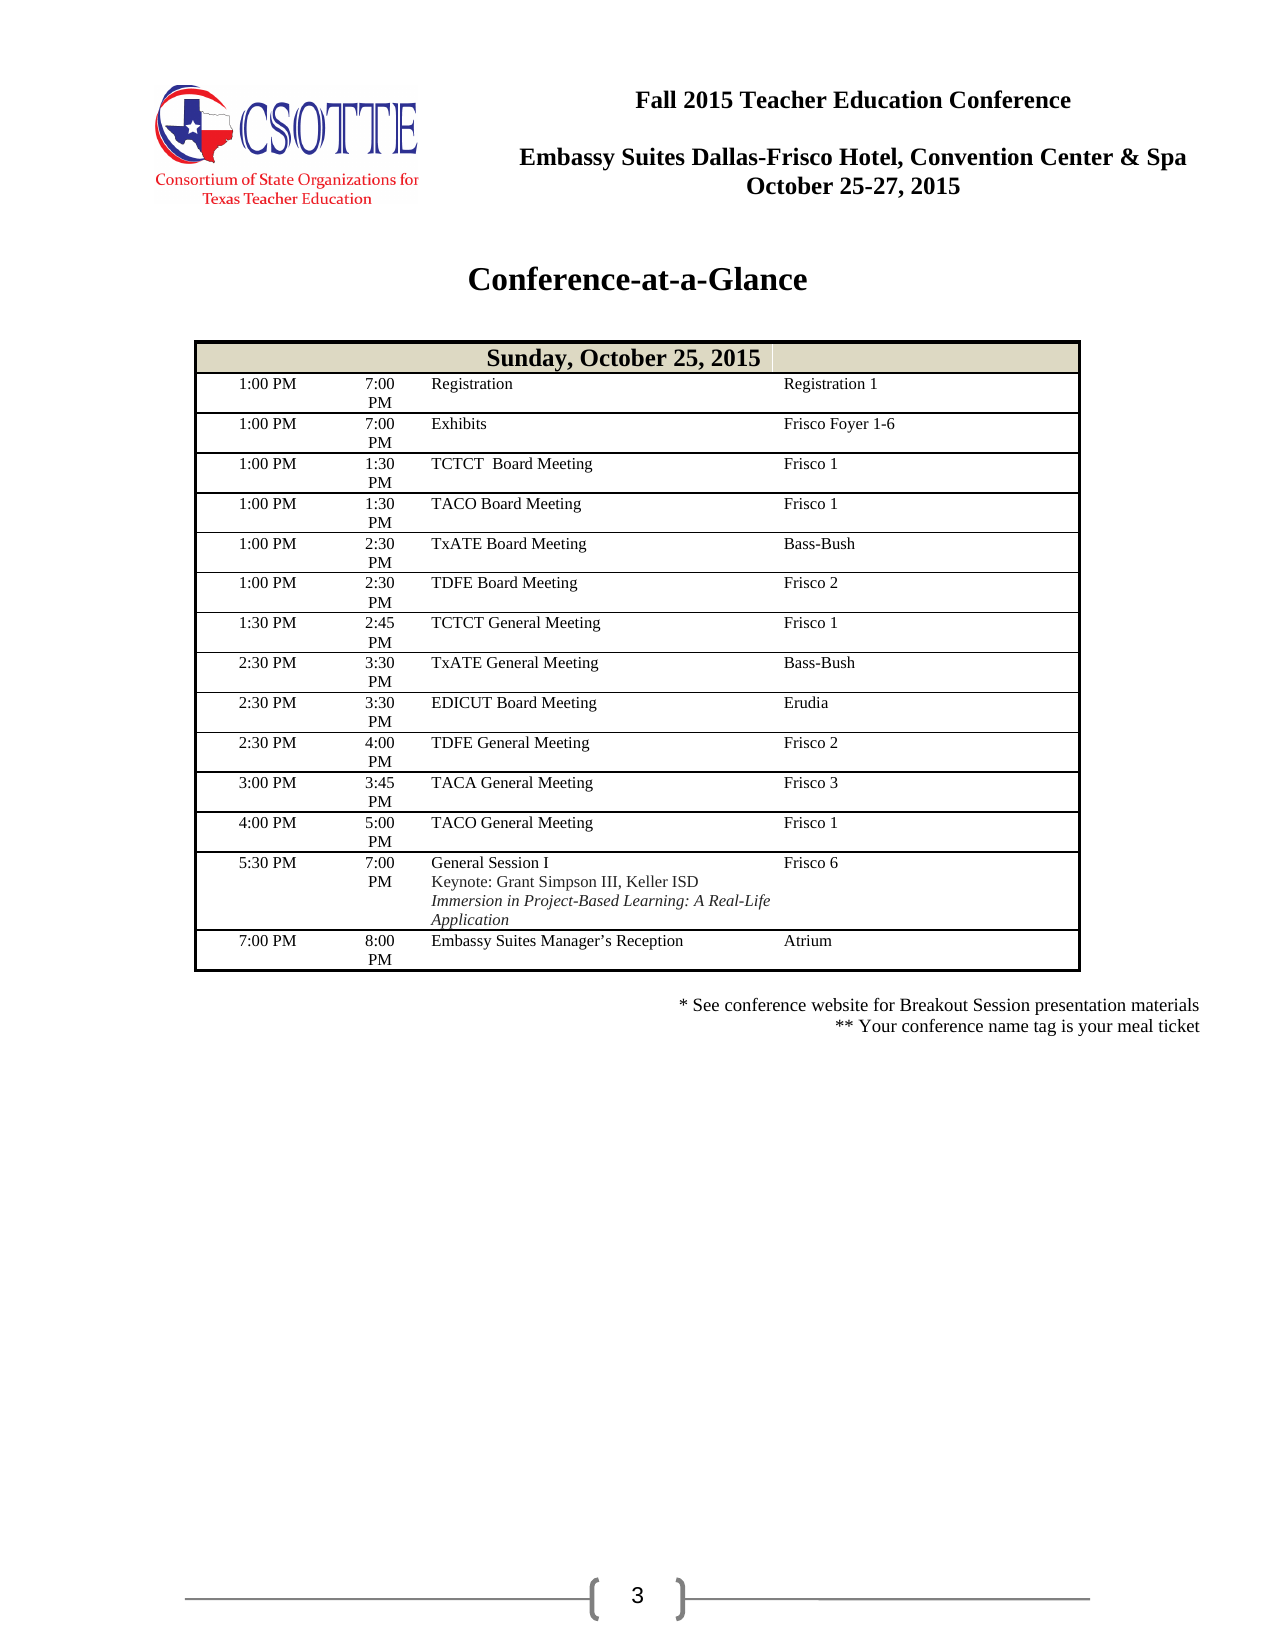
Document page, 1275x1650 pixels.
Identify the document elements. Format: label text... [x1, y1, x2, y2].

table_header [773, 344, 1078, 372]
table_cell Frisco 1 [773, 813, 1078, 851]
table_cell Frisco 1 [773, 494, 1078, 532]
table_cell 4:00 PM [340, 733, 420, 771]
table_cell TACO General Meeting [420, 813, 772, 851]
text ** Your conference name tag is your meal ticket [75, 1015, 1200, 1037]
table_cell 3:30 PM [340, 653, 420, 691]
table_cell 1:00 PM [197, 533, 340, 572]
table_cell Frisco 1 [773, 613, 1078, 652]
table_cell Registration [420, 374, 772, 412]
table_cell Atrium [773, 931, 1078, 969]
table_cell TxATE General Meeting [420, 653, 772, 691]
table_cell 1:00 PM [197, 414, 340, 452]
table_cell 3:30 PM [340, 693, 420, 731]
table_cell Frisco 2 [773, 733, 1078, 771]
table_cell Frisco 1 [773, 454, 1078, 492]
table_header [197, 344, 340, 372]
table_cell 5:30 PM [197, 853, 340, 929]
table_cell Bass-Bush [773, 653, 1078, 691]
table_cell 7:00 PM [197, 931, 340, 969]
table_cell 4:00 PM [197, 813, 340, 851]
table_cell 2:30 PM [197, 653, 340, 691]
table_cell 1:00 PM [197, 494, 340, 532]
table_cell 8:00 PM [340, 931, 420, 969]
table_cell 1:00 PM [197, 573, 340, 612]
table_cell TDFE Board Meeting [420, 573, 772, 612]
table_cell Frisco 3 [773, 773, 1078, 811]
table_cell Frisco Foyer 1-6 [773, 414, 1078, 452]
table_cell 5:00 PM [340, 813, 420, 851]
table_header Sunday, October 25, 2015 [420, 344, 772, 372]
text * See conference website for Breakout Session presentation materials [75, 994, 1200, 1015]
table_cell General Session I Keynote: Grant Simpson III, Keller ISD Immersion in Project-Based Learning: A Real-Life Application [420, 853, 772, 929]
table_cell 7:00 PM [340, 414, 420, 452]
table_cell 7:00 PM [340, 374, 420, 412]
table_cell Embassy Suites Manager’s Reception [420, 931, 772, 969]
table_cell Bass-Bush [773, 533, 1078, 572]
table_cell 2:30 PM [340, 573, 420, 612]
table_cell 1:00 PM [197, 374, 340, 412]
table_cell EDICUT Board Meeting [420, 693, 772, 731]
table_cell 2:30 PM [197, 693, 340, 731]
text Conference-at-a-Glance [75, 259, 1200, 297]
table_cell 7:00 PM [340, 853, 420, 929]
table_cell Frisco 6 [773, 853, 1078, 929]
table_cell 3:00 PM [197, 773, 340, 811]
table_cell 2:45 PM [340, 613, 420, 652]
table_cell TxATE Board Meeting [420, 533, 772, 572]
table_cell TACO Board Meeting [420, 494, 772, 532]
table_cell TDFE General Meeting [420, 733, 772, 771]
table_cell 2:30 PM [197, 733, 340, 771]
table_cell TACA General Meeting [420, 773, 772, 811]
table_cell Registration 1 [773, 374, 1078, 412]
table_cell 1:30 PM [340, 454, 420, 492]
table_cell TCTCT General Meeting [420, 613, 772, 652]
table_header [340, 344, 420, 372]
table_cell 1:00 PM [197, 454, 340, 492]
table_cell 1:30 PM [340, 494, 420, 532]
table_cell TCTCT Board Meeting [420, 454, 772, 492]
table_cell Exhibits [420, 414, 772, 452]
table_cell Frisco 2 [773, 573, 1078, 612]
picture [153, 85, 419, 204]
table_cell 2:30 PM [340, 533, 420, 572]
table_cell 1:30 PM [197, 613, 340, 652]
table_cell 3:45 PM [340, 773, 420, 811]
table_cell Erudia [773, 693, 1078, 731]
